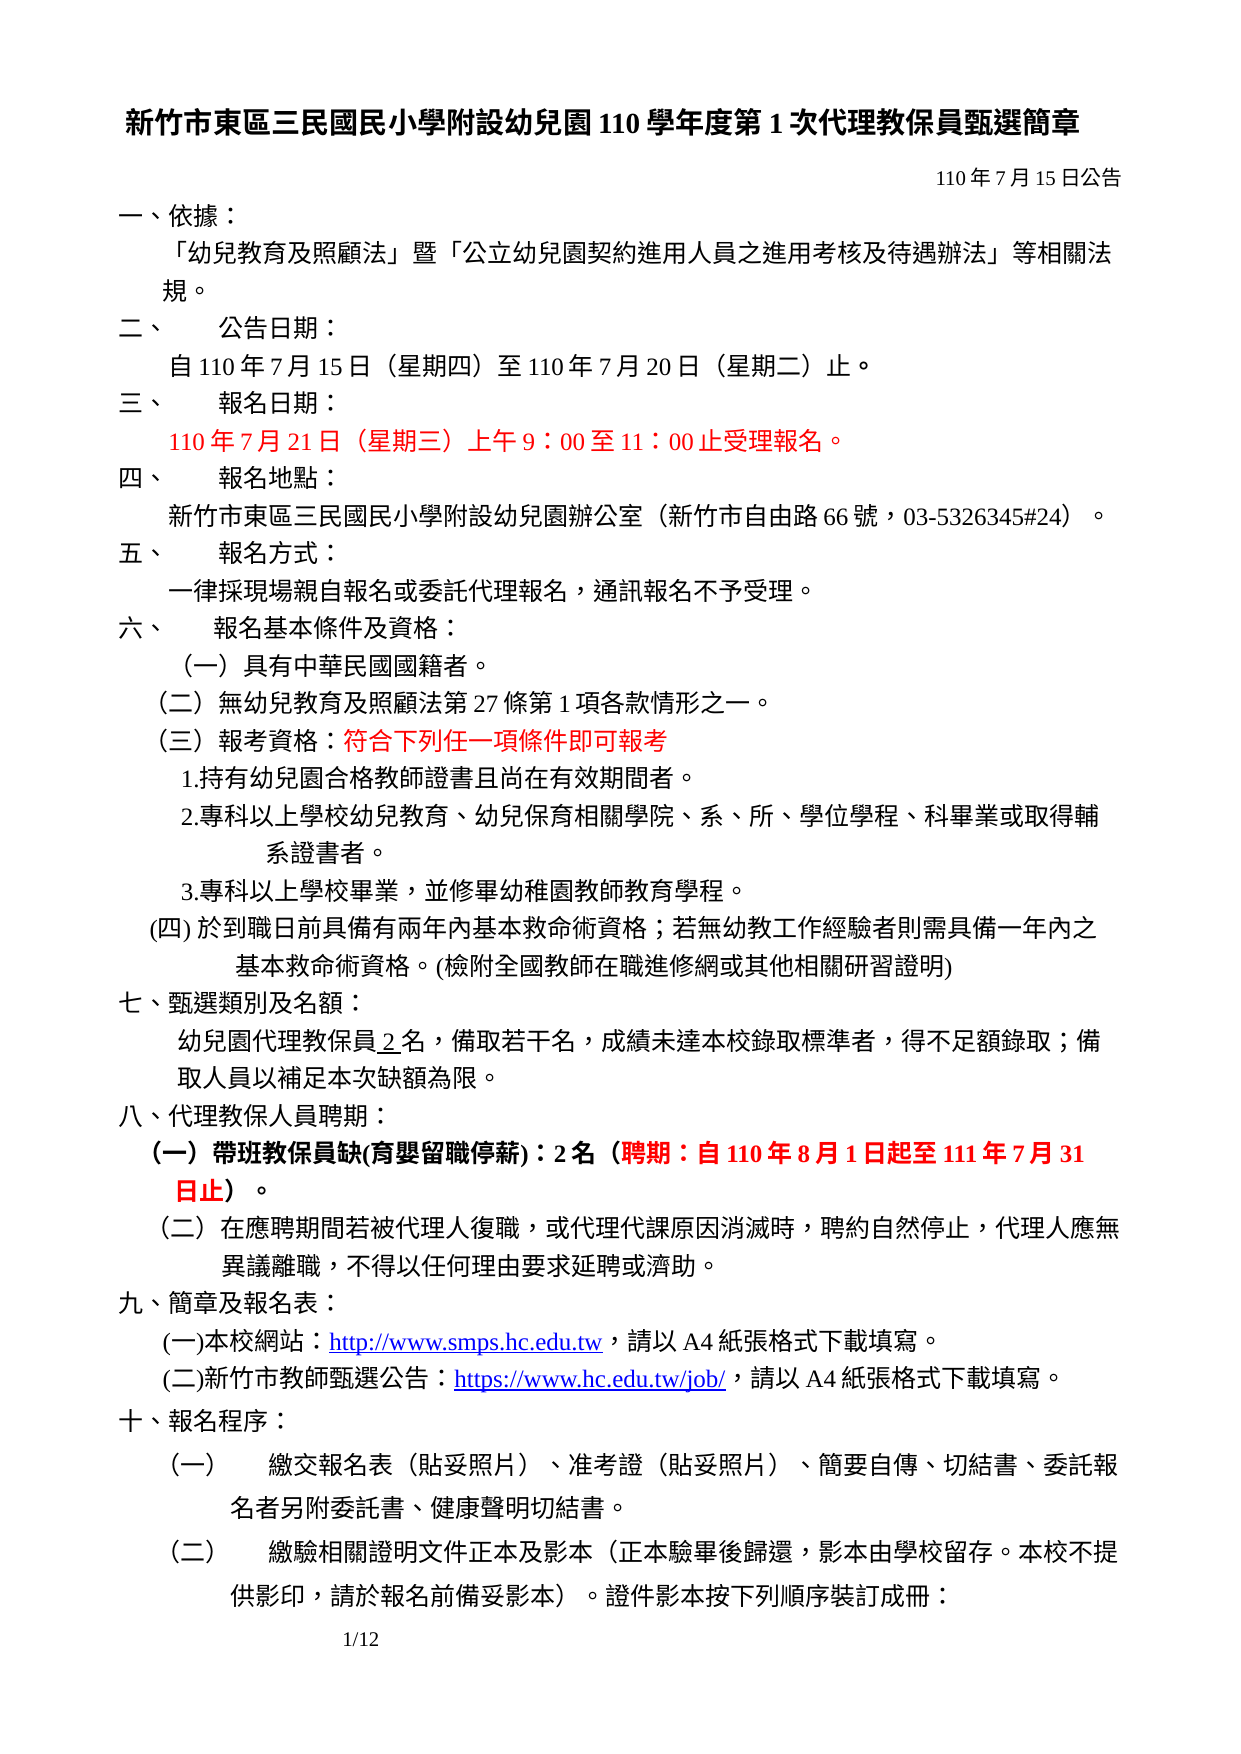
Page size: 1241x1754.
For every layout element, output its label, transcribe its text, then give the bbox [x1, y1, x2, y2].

text 新竹市東區三民國民小學附設幼兒園辦公室（新竹市自由路66號，03-5326345#24）。 [168, 495, 1122, 533]
text (二)新竹市教師甄選公告：https://www.hc.edu.tw/job/，請以A4紙張格式下載填寫。 [162, 1358, 1122, 1395]
text 一律採現場親自報名或委託代理報名，通訊報名不予受理。 [118, 570, 1122, 608]
list 繳驗相關證明文件正本及影本（正本驗畢後歸還，影本由學校留存。本校不提供影印，請於報名前備妥影本）。證件影本按下列順序裝訂成冊： [156, 1527, 1122, 1614]
text 2.專科以上學校幼兒教育、幼兒保育相關學院、系、所、學位學程、科畢業或取得輔系證書者。 [118, 795, 1122, 870]
text 110年7月21日（星期三）上午9：00至11：00止受理報名。 [168, 420, 1122, 458]
text 日止）。 [118, 1170, 1122, 1208]
list 報名方式： [118, 533, 1122, 570]
list 報名地點： [118, 458, 1122, 495]
text 1.持有幼兒園合格教師證書且尚在有效期間者。 [118, 758, 1122, 795]
text （一）帶班教保員缺(育嬰留職停薪)：2名（聘期：自110年8月1日起至111年7月31 [118, 1133, 1122, 1170]
text 自110年7月15日（星期四）至110年7月20日（星期二）止。 [118, 345, 1122, 383]
text 八、代理教保人員聘期： [118, 1095, 1122, 1133]
text (一)本校網站：http://www.smps.hc.edu.tw，請以A4紙張格式下載填寫。 [118, 1320, 1122, 1358]
text 110年7月15日公告 [118, 158, 1122, 195]
text （三）報考資格：符合下列任一項條件即可報考 [118, 720, 1122, 758]
text 一、依據： [118, 195, 1122, 233]
list 繳交報名表（貼妥照片）、准考證（貼妥照片）、簡要自傳、切結書、委託報名者另附委託書、健康聲明切結書。 [156, 1439, 1122, 1527]
text 七、甄選類別及名額： [118, 983, 1122, 1020]
text 「幼兒教育及照顧法」暨「公立幼兒園契約進用人員之進用考核及待遇辦法」等相關法規。 [162, 233, 1122, 308]
text （二）在應聘期間若被代理人復職，或代理代課原因消滅時，聘約自然停止，代理人應無異議離職，不得以任何理由要求延聘或濟助。 [133, 1208, 1122, 1283]
list 報名基本條件及資格： [118, 608, 1122, 645]
text （二）無幼兒教育及照顧法第27條第1項各款情形之一。 [118, 683, 1122, 720]
text 十、報名程序： [118, 1395, 1122, 1439]
text (四) 於到職日前具備有兩年內基本救命術資格；若無幼教工作經驗者則需具備一年內之基本救命術資格。(檢附全國教師在職進修網或其他相關研習證明) [118, 908, 1122, 983]
text 3.專科以上學校畢業，並修畢幼稚園教師教育學程。 [118, 870, 1122, 908]
text （一）具有中華民國國籍者。 [168, 645, 1122, 683]
text 幼兒園代理教保員 2 名，備取若干名，成績未達本校錄取標準者，得不足額錄取；備取人員以補足本次缺額為限。 [177, 1020, 1122, 1095]
text 新竹市東區三民國民小學附設幼兒園110學年度第1次代理教保員甄選簡章 [118, 83, 1122, 158]
list 公告日期： [118, 308, 1122, 345]
text 九、簡章及報名表： [118, 1283, 1122, 1320]
list 報名日期： [118, 383, 1122, 420]
